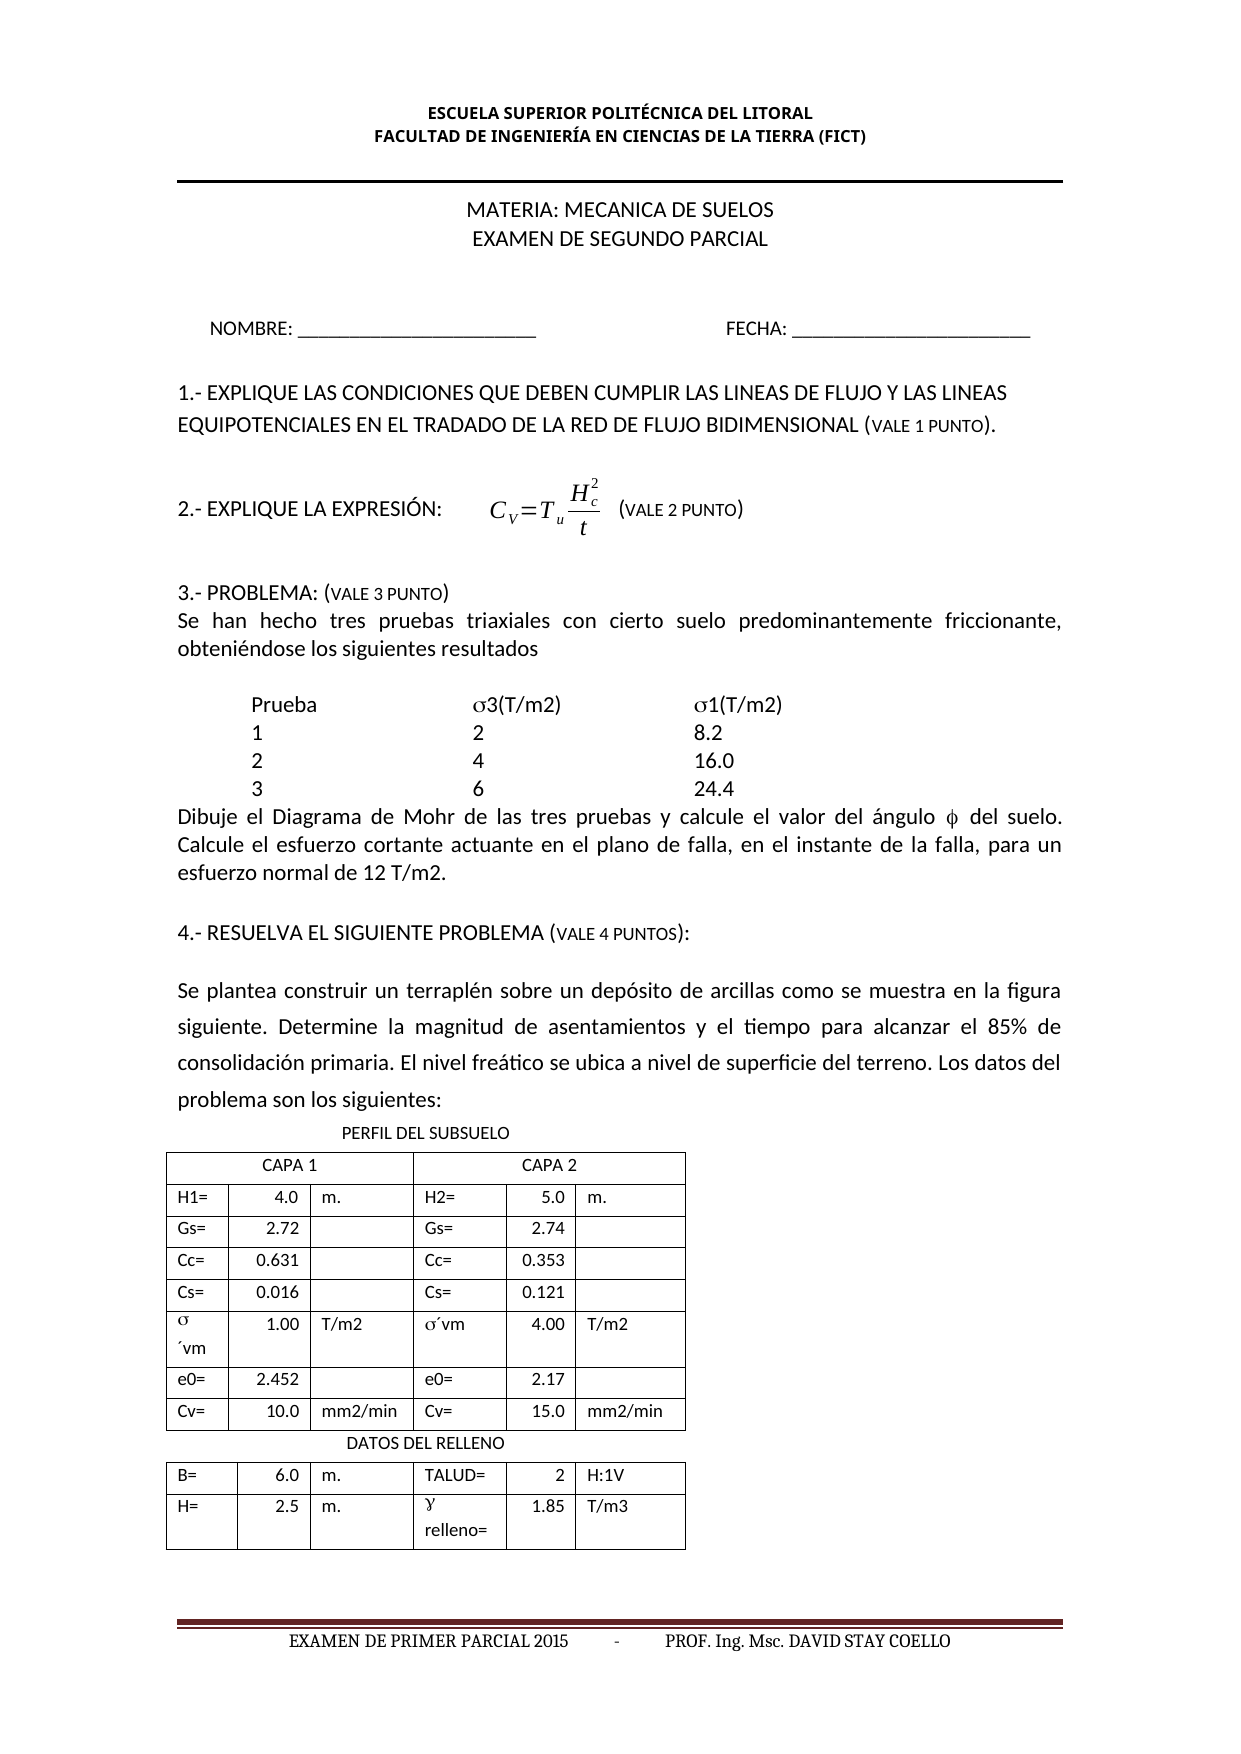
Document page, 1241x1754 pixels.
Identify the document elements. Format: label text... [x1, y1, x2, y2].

table_cell 4.0 [229, 1185, 310, 1216]
table_cell relleno= [414, 1495, 506, 1549]
text 1 2 8.2 [177, 718, 1063, 746]
text 3.- PROBLEMA: (VALE 3 PUNTO) [177, 578, 1063, 606]
table_cell 15.0 [507, 1399, 575, 1430]
table_cell 5.0 [507, 1185, 575, 1216]
table_cell H= [167, 1495, 237, 1549]
table_cell Gs= [167, 1217, 228, 1247]
table_cell ´vm [414, 1312, 506, 1367]
table_header PERFIL DEL SUBSUELO [166, 1121, 685, 1152]
table_cell 4.00 [507, 1312, 575, 1367]
table_cell T/m3 [576, 1495, 685, 1549]
table_cell Gs= [414, 1217, 506, 1247]
text 2 4 16.0 [177, 746, 1063, 774]
table_cell Cs= [414, 1280, 506, 1311]
table_cell 2.72 [229, 1217, 310, 1247]
table_cell H1= [167, 1185, 228, 1216]
table_cell 0.121 [507, 1280, 575, 1311]
text Se plantea construir un terraplén sobre un depósito de arcillas como se muestra en la figura siguiente. Determine la magnitud de asentamientos y el tiempo para alcanzar el 85% de consolidación primaria. El nivel freático se ubica a nivel de superficie del terreno. Los datos del problema son los siguientes: [177, 976, 1063, 1113]
table_cell B= [167, 1463, 237, 1494]
table_cell TALUD= [414, 1463, 506, 1494]
table_cell 0.631 [229, 1248, 310, 1279]
table_cell 2.5 [238, 1495, 310, 1549]
table_cell [311, 1217, 413, 1247]
table_cell Cs= [167, 1280, 228, 1311]
table_cell [576, 1217, 685, 1247]
text Prueba 3(T/m2) 1(T/m2) [177, 690, 1063, 718]
table_cell m. [311, 1185, 413, 1216]
table_cell mm2/min [576, 1399, 685, 1430]
table_cell 2.74 [507, 1217, 575, 1247]
table_cell 0.353 [507, 1248, 575, 1279]
table_cell 6.0 [238, 1463, 310, 1494]
text 4.- RESUELVA EL SIGUIENTE PROBLEMA (VALE 4 PUNTOS): [177, 918, 1063, 946]
table_cell [576, 1280, 685, 1311]
text Se han hecho tres pruebas triaxiales con cierto suelo predominantemente friccionante, obteniéndose los siguientes resultados [177, 606, 1063, 662]
text NOMBRE: _______________________ FECHA: _______________________ [177, 316, 1063, 341]
text Dibuje el Diagrama de Mohr de las tres pruebas y calcule el valor del ángulo del suelo. Calcule el esfuerzo cortante actuante en el plano de falla, en el instante de la falla, para un esfuerzo normal de 12 T/m2. [177, 802, 1063, 886]
table_cell 2.17 [507, 1368, 575, 1398]
table_cell Cv= [414, 1399, 506, 1430]
table_cell 10.0 [229, 1399, 310, 1430]
table_cell ´vm [167, 1312, 228, 1367]
table_cell Cc= [414, 1248, 506, 1279]
table_cell [576, 1248, 685, 1279]
table_cell mm2/min [311, 1399, 413, 1430]
table_cell CAPA 2 [414, 1153, 685, 1184]
text 3 6 24.4 [177, 774, 1063, 802]
table_cell 2.452 [229, 1368, 310, 1398]
table_cell 0.016 [229, 1280, 310, 1311]
table_cell m. [311, 1463, 413, 1494]
table_cell [311, 1280, 413, 1311]
table_cell Cv= [167, 1399, 228, 1430]
table_cell H2= [414, 1185, 506, 1216]
table_cell e0= [167, 1368, 228, 1398]
table_cell 1.00 [229, 1312, 310, 1367]
table_cell T/m2 [311, 1312, 413, 1367]
table_cell [311, 1368, 413, 1398]
table_cell CAPA 1 [167, 1153, 413, 1184]
table_cell [311, 1248, 413, 1279]
text 1.- EXPLIQUE LAS CONDICIONES QUE DEBEN CUMPLIR LAS LINEAS DE FLUJO Y LAS LINEAS EQUIPOTENCIALES EN EL TRADADO DE LA RED DE FLUJO BIDIMENSIONAL (VALE 1 PUNTO). [177, 378, 1063, 438]
table_cell e0= [414, 1368, 506, 1398]
table_cell m. [311, 1495, 413, 1549]
table_cell 1.85 [507, 1495, 575, 1549]
table_cell m. [576, 1185, 685, 1216]
table_cell DATOS DEL RELLENO [166, 1431, 685, 1462]
table_cell [576, 1368, 685, 1398]
table_cell H:1V [576, 1463, 685, 1494]
table_cell Cc= [167, 1248, 228, 1279]
table_cell 2 [507, 1463, 575, 1494]
text 2.- EXPLIQUE LA EXPRESIÓN: (VALE 2 PUNTO) [177, 475, 1063, 541]
table_cell T/m2 [576, 1312, 685, 1367]
